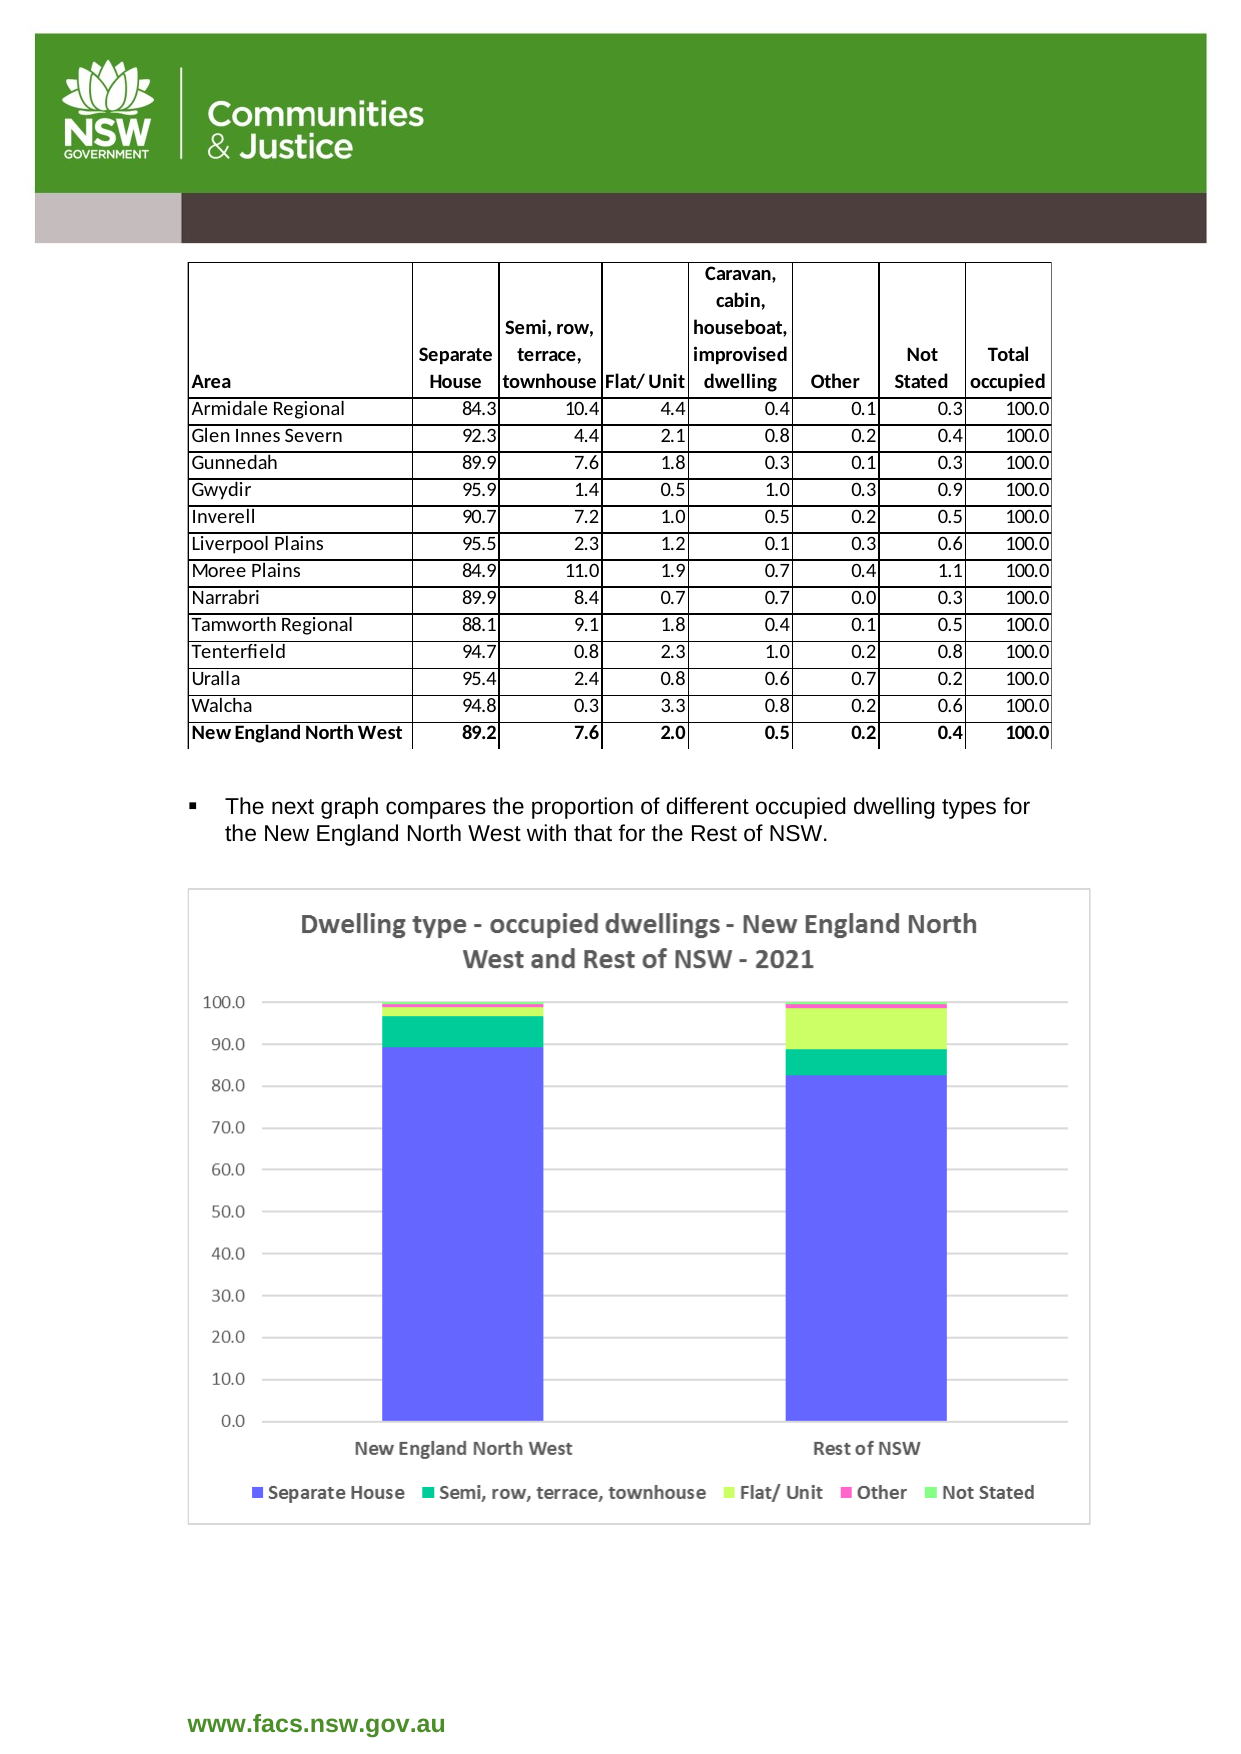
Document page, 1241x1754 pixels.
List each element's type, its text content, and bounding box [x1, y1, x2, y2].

picture [500, 263, 601, 282]
picture [689, 263, 792, 282]
picture [793, 263, 878, 282]
picture [966, 263, 1051, 282]
picture [413, 263, 498, 282]
list The next graph compares the proportion of different occupied dwelling types for the New England North West with that for the Rest of NSW. [187, 793, 1053, 846]
picture [189, 263, 412, 282]
picture [6, 4, 1235, 282]
picture [880, 263, 965, 282]
picture [603, 263, 688, 282]
picture [187, 888, 1091, 1525]
